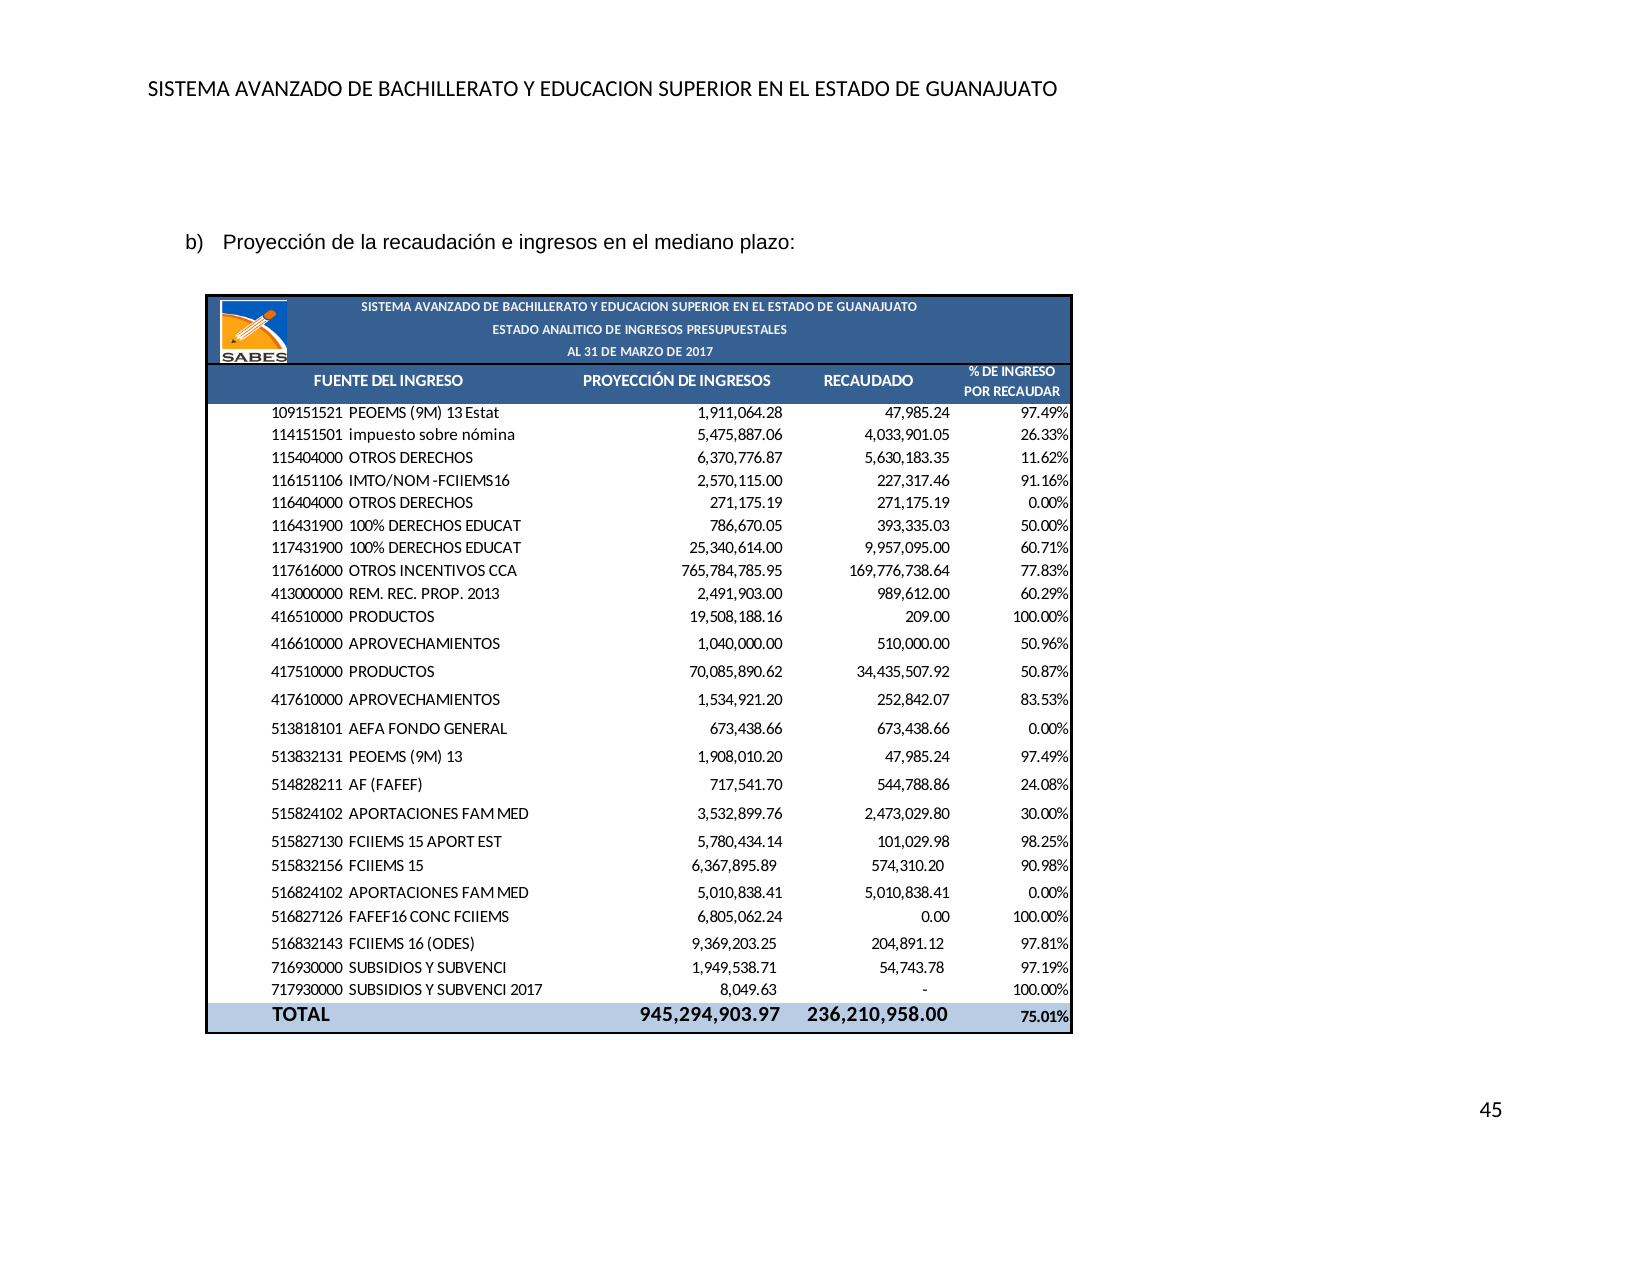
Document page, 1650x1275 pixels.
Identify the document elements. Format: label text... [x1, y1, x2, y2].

list Proyección de la recaudación e ingresos en el mediano plazo: [185, 230, 1502, 254]
